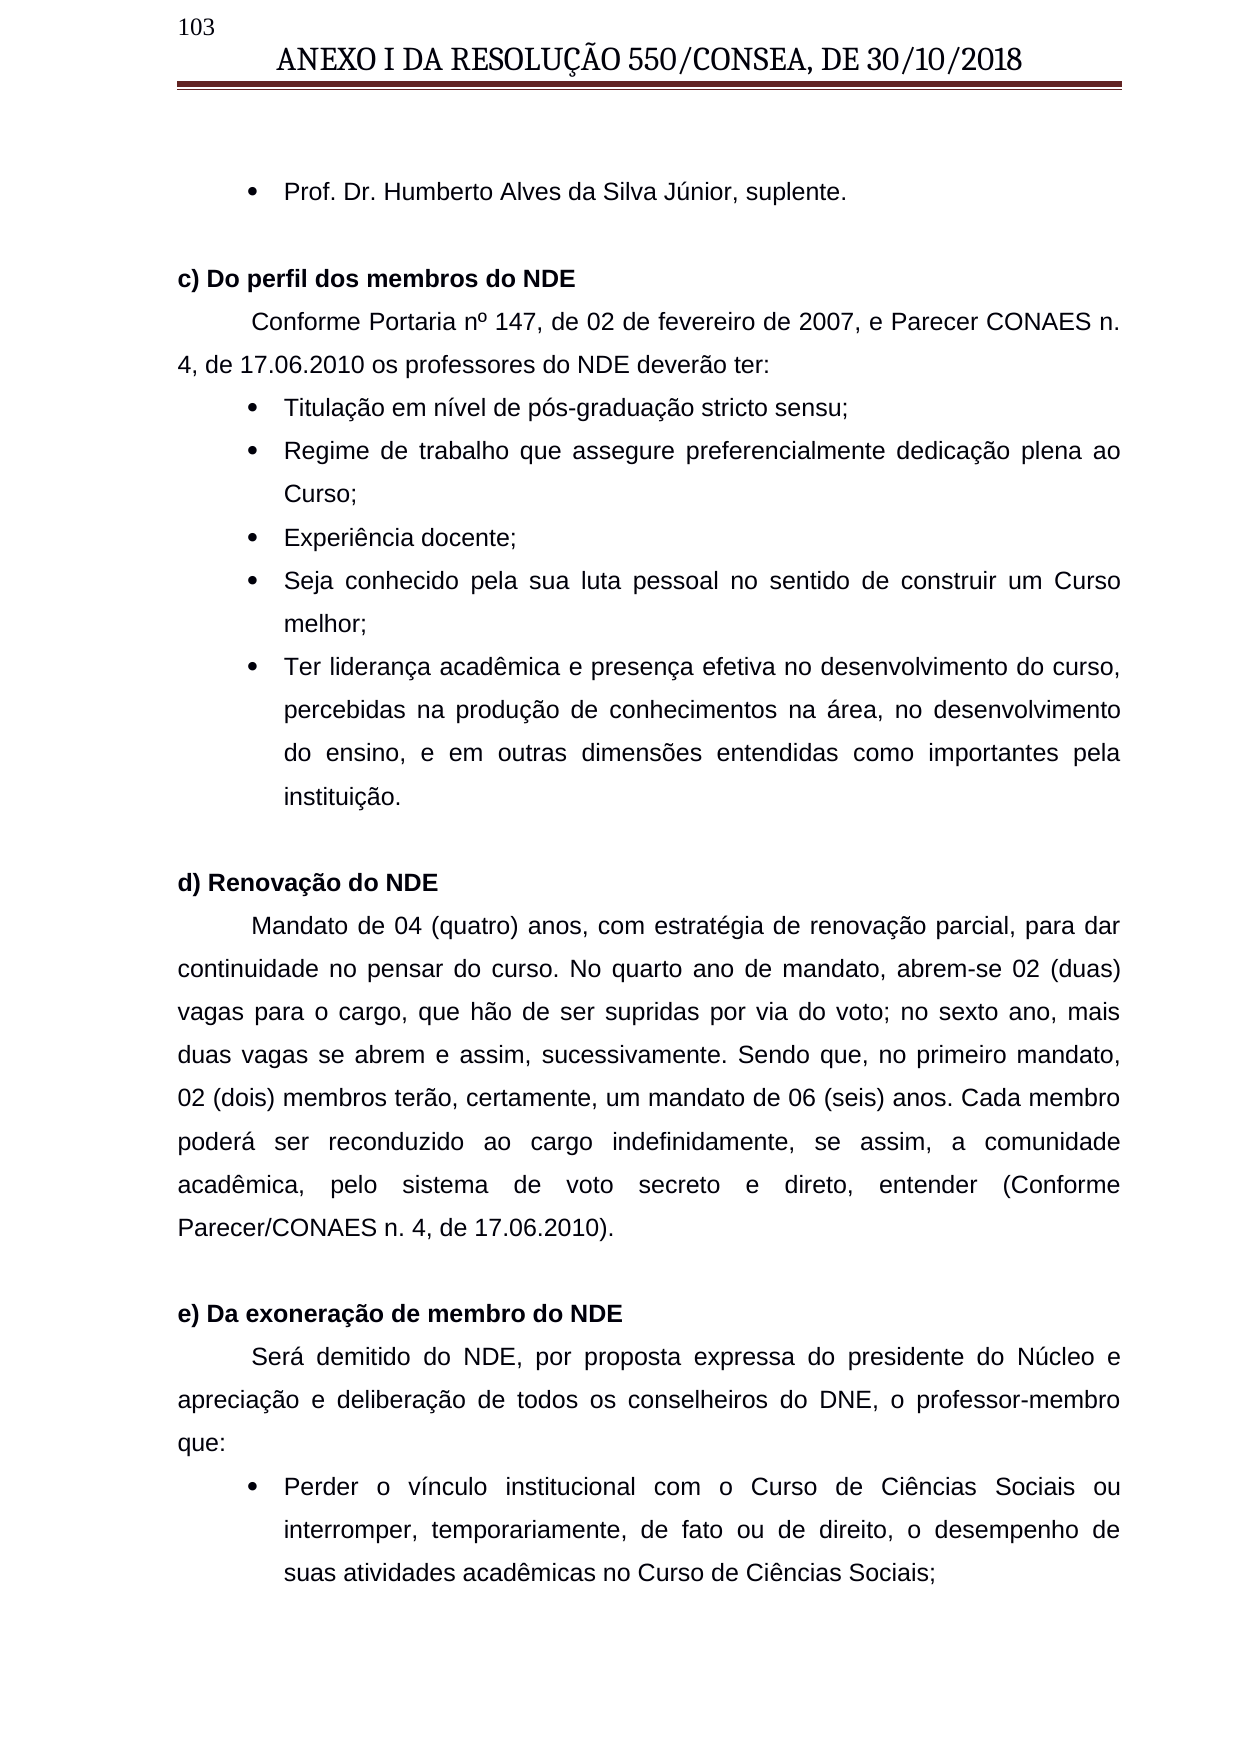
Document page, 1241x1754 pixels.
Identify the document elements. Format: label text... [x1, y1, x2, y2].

list Titulação em nível de pós-graduação stricto sensu; [248, 393, 1122, 422]
text e) Da exoneração de membro do NDE [177, 1299, 1122, 1328]
list Prof. Dr. Humberto Alves da Silva Júnior, suplente. [248, 177, 1122, 206]
list Ter liderança acadêmica e presença efetiva no desenvolvimento do curso, percebidas na produção de conhecimentos na área, no desenvolvimento do ensino, e em outras dimensões entendidas como importantes pela instituição. [248, 652, 1122, 810]
text d) Renovação do NDE [177, 868, 1122, 897]
list Perder o vínculo institucional com o Curso de Ciências Sociais ou interromper, temporariamente, de fato ou de direito, o desempenho de suas atividades acadêmicas no Curso de Ciências Sociais; [248, 1472, 1122, 1587]
list Experiência docente; [248, 522, 1122, 551]
list Regime de trabalho que assegure preferencialmente dedicação plena ao Curso; [248, 436, 1122, 508]
list Seja conhecido pela sua luta pessoal no sentido de construir um Curso melhor; [248, 566, 1122, 638]
text Mandato de 04 (quatro) anos, com estratégia de renovação parcial, para dar continuidade no pensar do curso. No quarto ano de mandato, abrem-se 02 (duas) vagas para o cargo, que hão de ser supridas por via do voto; no sexto ano, mais duas vagas se abrem e assim, sucessivamente. Sendo que, no primeiro mandato, 02 (dois) membros terão, certamente, um mandato de 06 (seis) anos. Cada membro poderá ser reconduzido ao cargo indefinidamente, se assim, a comunidade acadêmica, pelo sistema de voto secreto e direto, entender (Conforme Parecer/CONAES n. 4, de 17.06.2010). [177, 911, 1122, 1242]
text Conforme Portaria nº 147, de 02 de fevereiro de 2007, e Parecer CONAES n. 4, de 17.06.2010 os professores do NDE deverão ter: [177, 307, 1122, 378]
text Será demitido do NDE, por proposta expressa do presidente do Núcleo e apreciação e deliberação de todos os conselheiros do DNE, o professor-membro que: [177, 1342, 1122, 1457]
text c) Do perfil dos membros do NDE [177, 263, 1122, 292]
